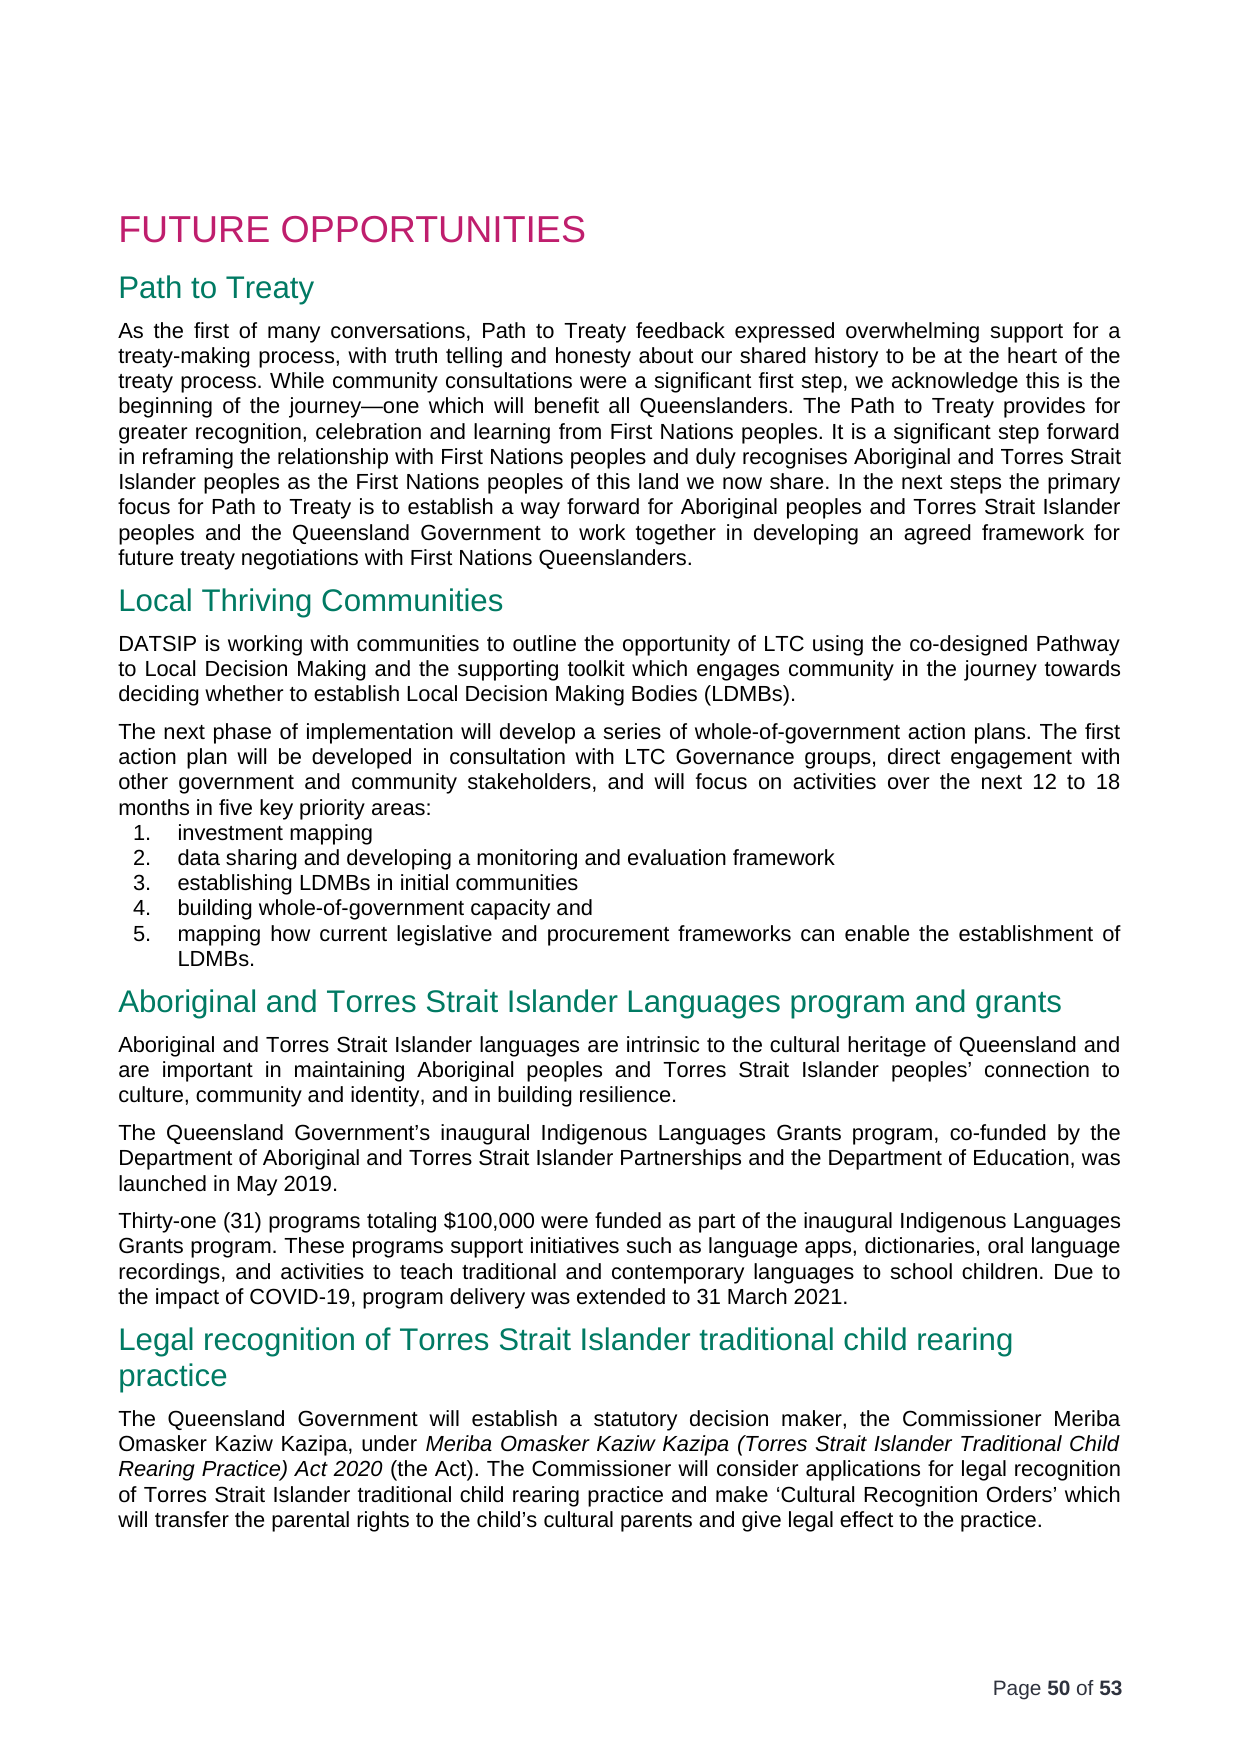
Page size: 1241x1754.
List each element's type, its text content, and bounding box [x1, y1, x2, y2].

text Aboriginal and Torres Strait Islander languages are intrinsic to the cultural heritage of Queensland and are important in maintaining Aboriginal peoples and Torres Strait Islander peoples’ connection to culture, community and identity, and in building resilience. [118, 1032, 1122, 1107]
text The Queensland Government’s inaugural Indigenous Languages Grants program, co-funded by the Department of Aboriginal and Torres Strait Islander Partnerships and the Department of Education, was launched in May 2019. [118, 1120, 1122, 1196]
text Thirty-one (31) programs totaling $100,000 were funded as part of the inaugural Indigenous Languages Grants program. These programs support initiatives such as language apps, dictionaries, oral language recordings, and activities to teach traditional and contemporary languages to school children. Due to the impact of COVID-19, program delivery was extended to 31 March 2021. [118, 1208, 1122, 1309]
subtitle Legal recognition of Torres Strait Islander traditional child rearing practice [118, 1321, 1122, 1393]
text As the first of many conversations, Path to Treaty feedback expressed overwhelming support for a treaty-making process, with truth telling and honesty about our shared history to be at the heart of the treaty process. While community consultations were a significant first step, we acknowledge this is the beginning of the journey—one which will benefit all Queenslanders. The Path to Treaty provides for greater recognition, celebration and learning from First Nations peoples. It is a significant step forward in reframing the relationship with First Nations peoples and duly recognises Aboriginal and Torres Strait Islander peoples as the First Nations peoples of this land we now share. In the next steps the primary focus for Path to Treaty is to establish a way forward for Aboriginal peoples and Torres Strait Islander peoples and the Queensland Government to work together in developing an agreed framework for future treaty negotiations with First Nations Queenslanders. [118, 318, 1122, 570]
subtitle Path to Treaty [118, 269, 1122, 305]
subtitle Local Thriving Communities [118, 582, 1122, 618]
subtitle Aboriginal and Torres Strait Islander Languages program and grants [118, 983, 1122, 1019]
subtitle FUTURE OPPORTUNITIES [118, 207, 1122, 251]
list building whole-of-government capacity and [133, 895, 1122, 921]
list mapping how current legislative and procurement frameworks can enable the establishment of LDMBs. [133, 921, 1122, 971]
list data sharing and developing a monitoring and evaluation framework [133, 845, 1122, 870]
text DATSIP is working with communities to outline the opportunity of LTC using the co-designed Pathway to Local Decision Making and the supporting toolkit which engages community in the journey towards deciding whether to establish Local Decision Making Bodies (LDMBs). [118, 631, 1122, 706]
list establishing LDMBs in initial communities [133, 870, 1122, 895]
text The Queensland Government will establish a statutory decision maker, the Commissioner Meriba Omasker Kaziw Kazipa, under Meriba Omasker Kaziw Kazipa (Torres Strait Islander Traditional Child Rearing Practice) Act 2020 (the Act). The Commissioner will consider applications for legal recognition of Torres Strait Islander traditional child rearing practice and make ‘Cultural Recognition Orders’ which will transfer the parental rights to the child’s cultural parents and give legal effect to the practice. [118, 1406, 1122, 1532]
text The next phase of implementation will develop a series of whole-of-government action plans. The first action plan will be developed in consultation with LTC Governance groups, direct engagement with other government and community stakeholders, and will focus on activities over the next 12 to 18 months in five key priority areas: [118, 719, 1122, 820]
list investment mapping [133, 820, 1122, 845]
